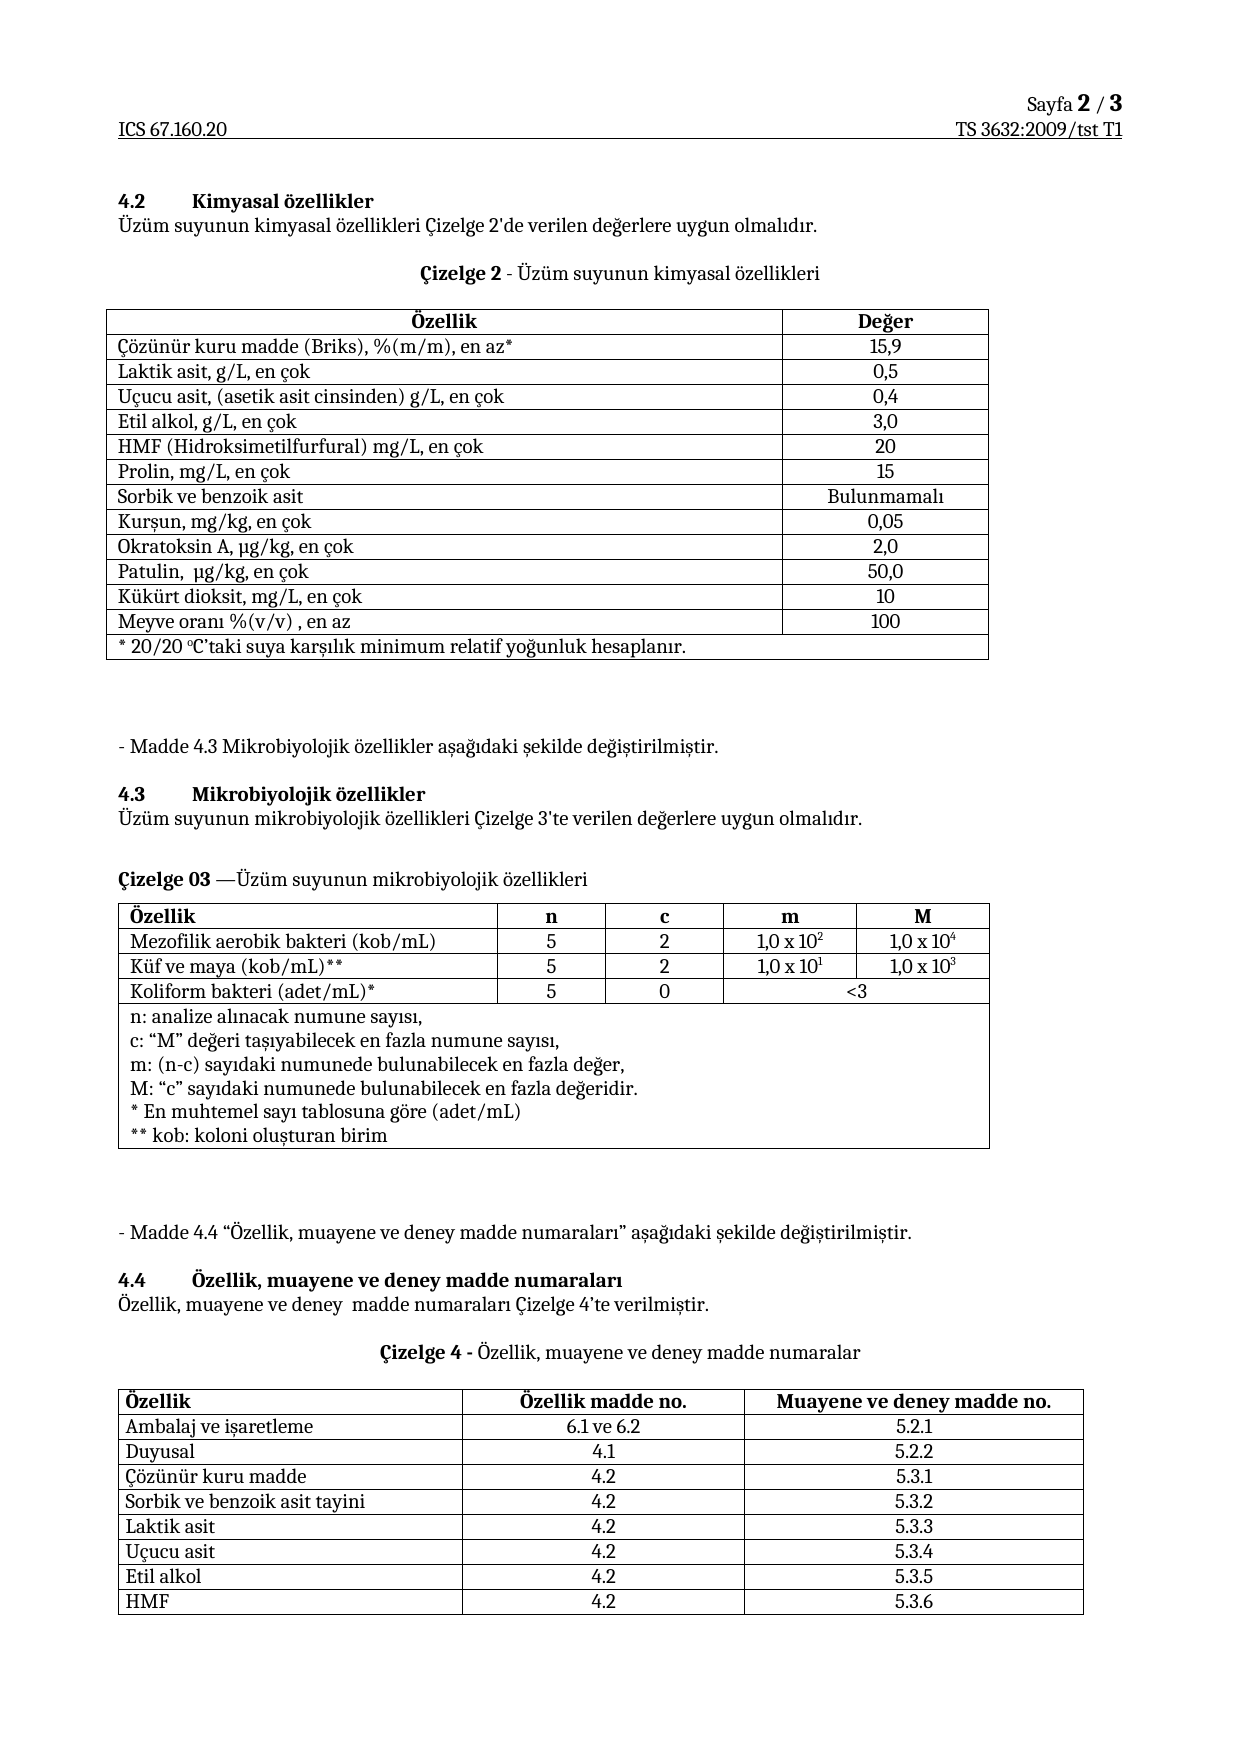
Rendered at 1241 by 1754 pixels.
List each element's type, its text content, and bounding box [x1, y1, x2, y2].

table_cell Ambalaj ve işaretleme [119, 1415, 462, 1439]
table_cell * 20/20 oC’taki suya karşılık minimum relatif yoğunluk hesaplanır. [107, 635, 988, 659]
text - Madde 4.3 Mikrobiyolojik özellikler aşağıdaki şekilde değiştirilmiştir. [118, 734, 1122, 758]
table_cell 2,0 [783, 535, 988, 559]
table_header n [498, 904, 605, 928]
table_cell 4.1 [463, 1440, 744, 1464]
text Özellik, muayene ve deney madde numaraları Çizelge 4’te verilmiştir. [118, 1293, 1122, 1317]
table_header M [857, 904, 989, 928]
table_cell 4.2 [463, 1515, 744, 1539]
table_cell 4.2 [463, 1590, 744, 1614]
table_cell 5 [498, 979, 605, 1003]
table_cell HMF [119, 1590, 462, 1614]
table_cell 2 [606, 929, 723, 953]
table_cell 5.3.3 [745, 1515, 1083, 1539]
text 4.2 Kimyasal özellikler [118, 189, 1122, 213]
table_cell 5 [498, 954, 605, 978]
table_cell Sorbik ve benzoik asit tayini [119, 1490, 462, 1514]
table_cell 5.2.1 [745, 1415, 1083, 1439]
table_cell 1,0 x 103 [857, 954, 989, 978]
table_cell 15 [783, 460, 988, 484]
table_header Özellik [119, 904, 497, 928]
table_cell Etil alkol, g/L, en çok [107, 410, 782, 434]
table_header c [606, 904, 723, 928]
table_cell 1,0 x 104 [857, 929, 989, 953]
table_cell Okratoksin A, µg/kg, en çok [107, 535, 782, 559]
table_cell Mezofilik aerobik bakteri (kob/mL) [119, 929, 497, 953]
text 4.3 Mikrobiyolojik özellikler [118, 782, 1122, 806]
table_cell 0 [606, 979, 723, 1003]
table_cell 5.3.2 [745, 1490, 1083, 1514]
text 4.4 Özellik, muayene ve deney madde numaraları [118, 1269, 1122, 1293]
table_cell 0,05 [783, 510, 988, 534]
table_cell Koliform bakteri (adet/mL)* [119, 979, 497, 1003]
table_cell Küf ve maya (kob/mL)** [119, 954, 497, 978]
table_cell HMF (Hidroksimetilfurfural) mg/L, en çok [107, 435, 782, 459]
table_cell 1,0 x 102 [724, 929, 856, 953]
table_cell 20 [783, 435, 988, 459]
table_cell 4.2 [463, 1490, 744, 1514]
table_cell 0,4 [783, 385, 988, 409]
table_cell 3,0 [783, 410, 988, 434]
table_cell 5 [498, 929, 605, 953]
table_cell 15,9 [783, 335, 988, 359]
table_cell <3 [724, 979, 989, 1003]
table_header m [724, 904, 856, 928]
table_cell Kurşun, mg/kg, en çok [107, 510, 782, 534]
table_cell Uçucu asit, (asetik asit cinsinden) g/L, en çok [107, 385, 782, 409]
table_cell 5.3.1 [745, 1465, 1083, 1489]
table_cell Sorbik ve benzoik asit [107, 485, 782, 509]
table_header Muayene ve deney madde no. [745, 1390, 1083, 1414]
table_cell 10 [783, 585, 988, 609]
table_cell 5.3.5 [745, 1565, 1083, 1589]
table_cell 4.2 [463, 1565, 744, 1589]
table_cell 1,0 x 101 [724, 954, 856, 978]
table_cell 5.3.4 [745, 1540, 1083, 1564]
table_cell 2 [606, 954, 723, 978]
table_cell Prolin, mg/L, en çok [107, 460, 782, 484]
table_cell n: analize alınacak numune sayısı, c: “M” değeri taşıyabilecek en fazla numune sayısı, m: (n-c) sayıdaki numunede bulunabilecek en fazla değer, M: “c” sayıdaki numunede bulunabilecek en fazla değeridir. * En muhtemel sayı tablosuna göre (adet/mL) ** kob: koloni oluşturan birim [119, 1004, 989, 1148]
table_cell 4.2 [463, 1540, 744, 1564]
table_cell Laktik asit, g/L, en çok [107, 360, 782, 384]
table_cell 6.1 ve 6.2 [463, 1415, 744, 1439]
text Üzüm suyunun kimyasal özellikleri Çizelge 2'de verilen değerlere uygun olmalıdır. [118, 213, 1122, 237]
table_header Özellik [107, 310, 782, 334]
table_cell 0,5 [783, 360, 988, 384]
table_cell Çözünür kuru madde (Briks), %(m/m), en az* [107, 335, 782, 359]
text Üzüm suyunun mikrobiyolojik özellikleri Çizelge 3'te verilen değerlere uygun olmalıdır. [118, 806, 1122, 830]
table_cell 4.2 [463, 1465, 744, 1489]
table_cell Meyve oranı %(v/v) , en az [107, 610, 782, 634]
table_cell Kükürt dioksit, mg/L, en çok [107, 585, 782, 609]
text Çizelge 4 - Özellik, muayene ve deney madde numaralar [118, 1341, 1122, 1365]
table_cell Laktik asit [119, 1515, 462, 1539]
table_cell 50,0 [783, 560, 988, 584]
table_header Özellik madde no. [463, 1390, 744, 1414]
table_cell Uçucu asit [119, 1540, 462, 1564]
table_cell 100 [783, 610, 988, 634]
table_header Değer [783, 310, 988, 334]
text - Madde 4.4 “Özellik, muayene ve deney madde numaraları” aşağıdaki şekilde değiştirilmiştir. [118, 1221, 1122, 1245]
table_cell Patulin, µg/kg, en çok [107, 560, 782, 584]
text Çizelge 2 - Üzüm suyunun kimyasal özellikleri [118, 261, 1122, 285]
table_cell 5.2.2 [745, 1440, 1083, 1464]
table_cell Duyusal [119, 1440, 462, 1464]
table_header Özellik [119, 1390, 462, 1414]
table_cell 5.3.6 [745, 1590, 1083, 1614]
table_cell Etil alkol [119, 1565, 462, 1589]
table_cell Çözünür kuru madde [119, 1465, 462, 1489]
table_cell Bulunmamalı [783, 485, 988, 509]
